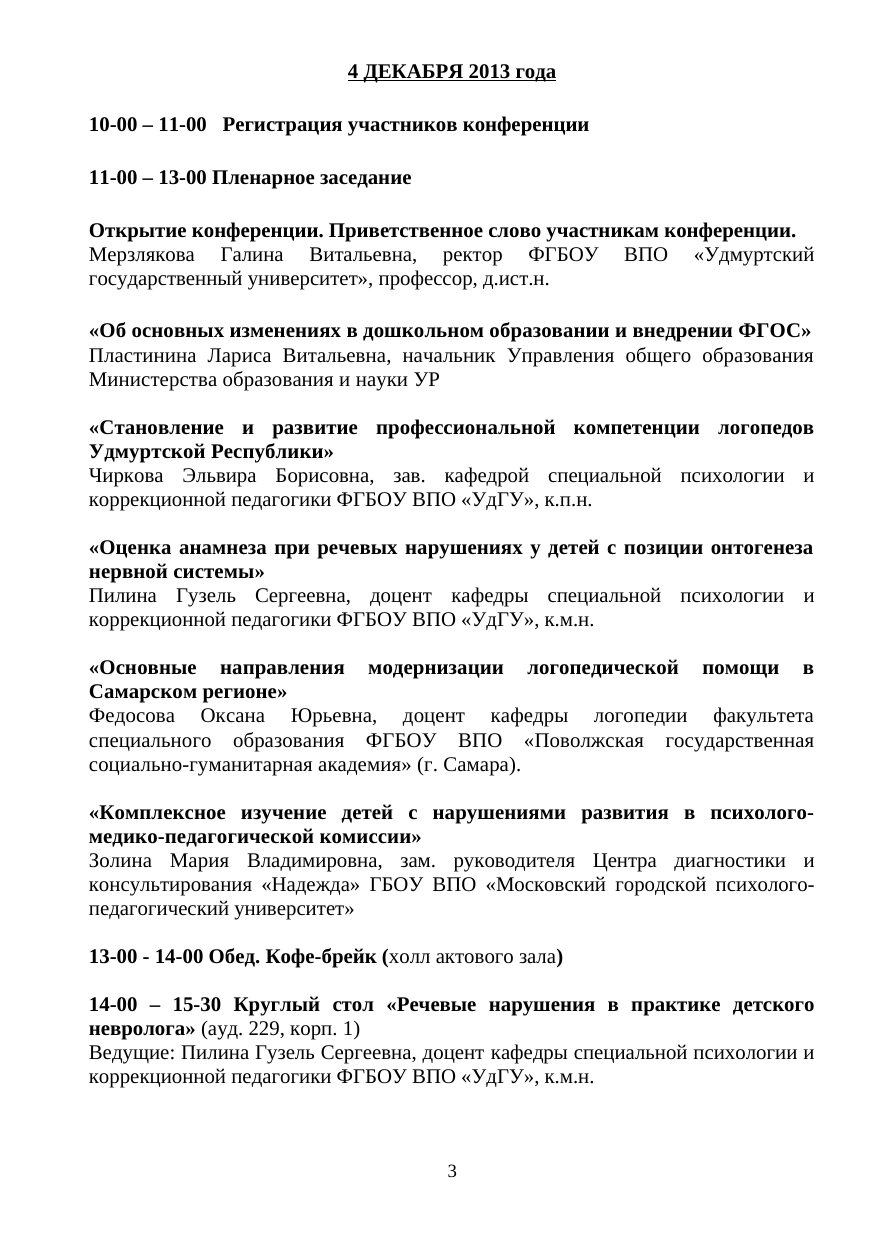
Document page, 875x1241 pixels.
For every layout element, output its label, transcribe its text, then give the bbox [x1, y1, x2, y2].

text «Становление и развитие профессиональной компетенции логопедов Удмуртской Республики» [89, 415, 815, 463]
text Золина Мария Владимировна, зам. руководителя Центра диагностики и консультирования «Надежда» ГБОУ ВПО «Московский городской психолого-педагогический университет» [89, 848, 815, 920]
text 13-00 - 14-00 Обед. Кофе-брейк (холл актового зала) [89, 944, 815, 968]
text «Основные направления модернизации логопедической помощи в Самарском регионе» [89, 655, 815, 703]
text «Об основных изменениях в дошкольном образовании и внедрении ФГОС» [89, 318, 815, 342]
text 14-00 – 15-30 Круглый стол «Речевые нарушения в практике детского невролога» (ауд. 229, корп. 1) [89, 992, 815, 1040]
text «Комплексное изучение детей с нарушениями развития в психолого-медико-педагогической комиссии» [89, 800, 815, 848]
text Мерзлякова Галина Витальевна, ректор ФГБОУ ВПО «Удмуртский государственный университет», профессор, д.ист.н. [89, 242, 815, 290]
text Пластинина Лариса Витальевна, начальник Управления общего образования Министерства образования и науки УР [89, 342, 815, 391]
text 4 ДЕКАБРЯ 2013 года [89, 59, 815, 83]
text 10-00 – 11-00 Регистрация участников конференции [89, 112, 815, 136]
text Пилина Гузель Сергеевна, доцент кафедры специальной психологии и коррекционной педагогики ФГБОУ ВПО «УдГУ», к.м.н. [89, 583, 815, 631]
text Ведущие: Пилина Гузель Сергеевна, доцент кафедры специальной психологии и коррекционной педагогики ФГБОУ ВПО «УдГУ», к.м.н. [89, 1040, 815, 1088]
text Федосова Оксана Юрьевна, доцент кафедры логопедии факультета специального образования ФГБОУ ВПО «Поволжская государственная социально-гуманитарная академия» (г. Самара). [89, 703, 815, 776]
text «Оценка анамнеза при речевых нарушениях у детей с позиции онтогенеза нервной системы» [89, 535, 815, 583]
text Открытие конференции. Приветственное слово участникам конференции. [89, 217, 815, 242]
text 11-00 – 13-00 Пленарное заседание [89, 165, 815, 189]
text Чиркова Эльвира Борисовна, зав. кафедрой специальной психологии и коррекционной педагогики ФГБОУ ВПО «УдГУ», к.п.н. [89, 463, 815, 511]
